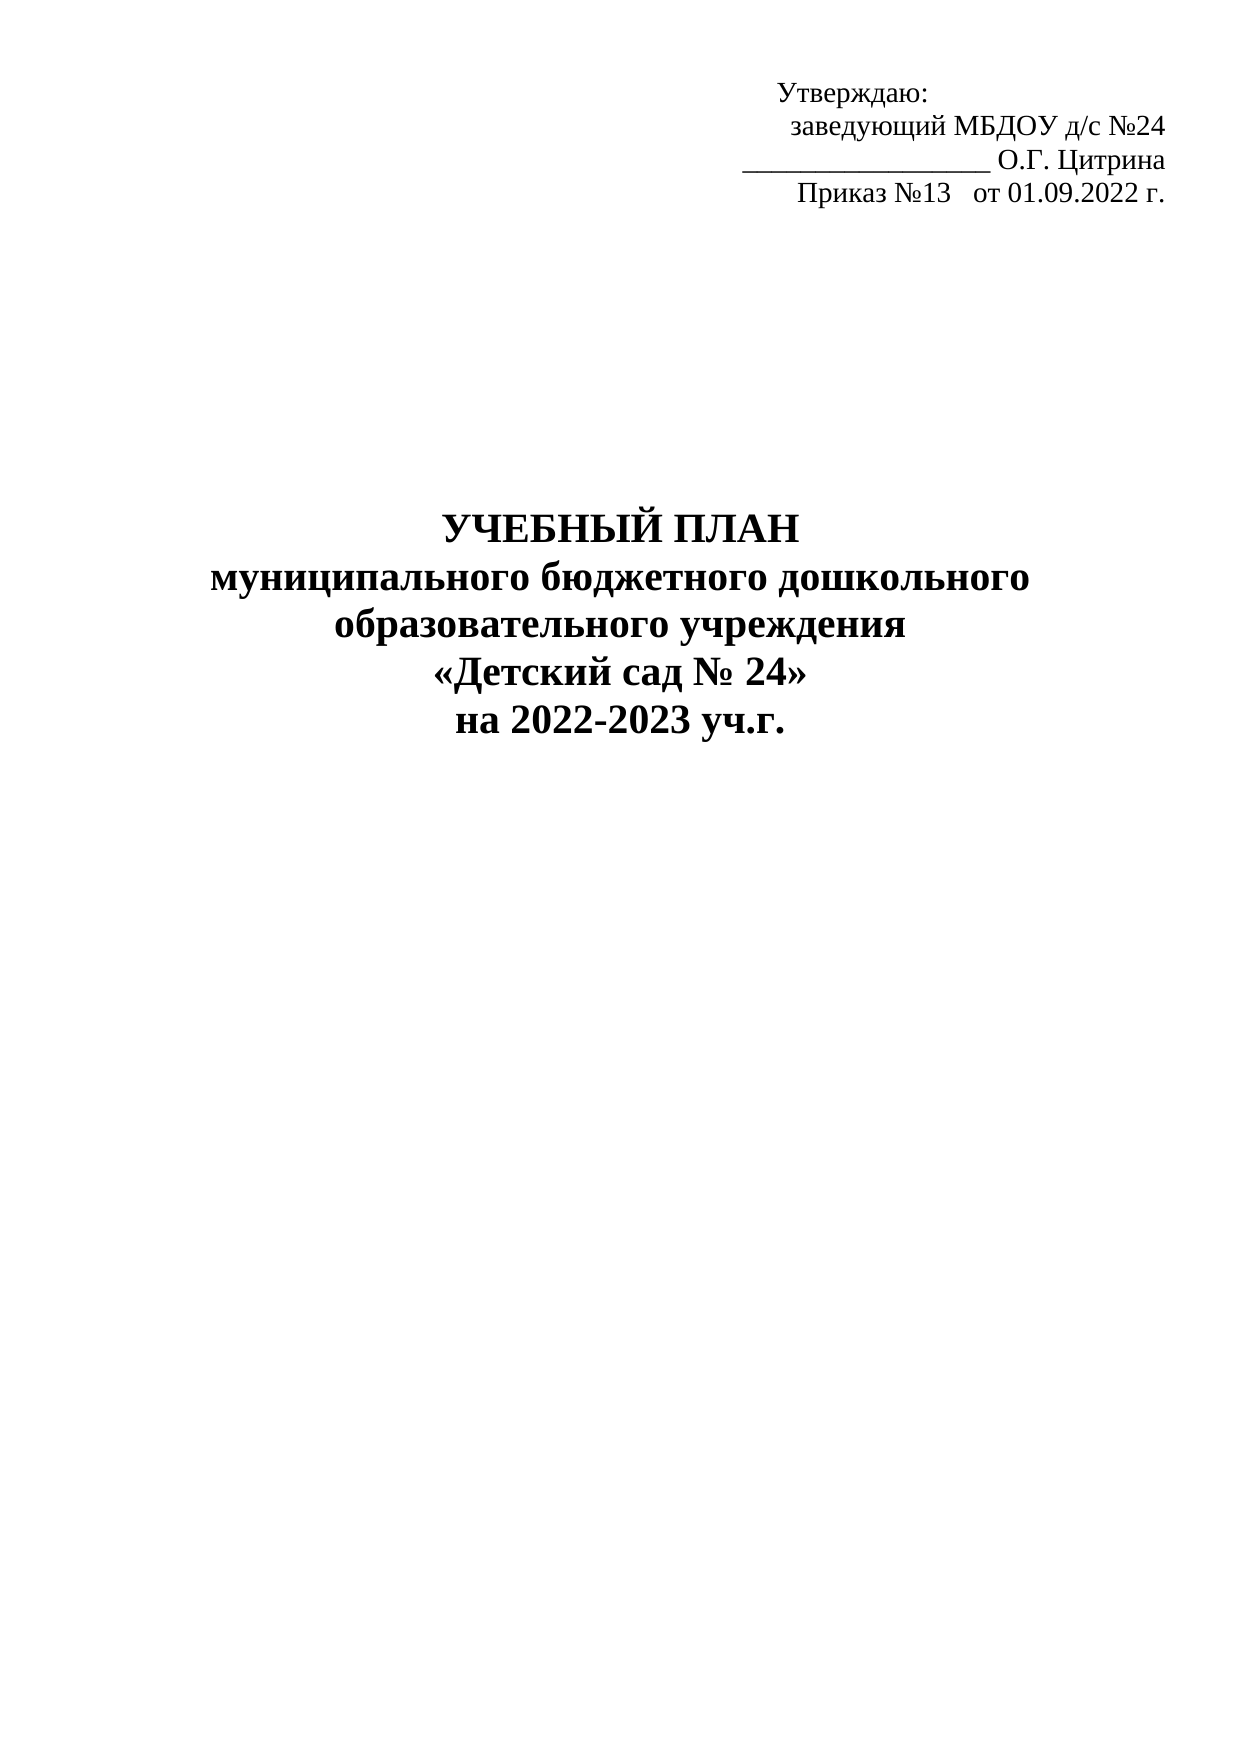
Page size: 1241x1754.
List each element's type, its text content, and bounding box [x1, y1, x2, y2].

text заведующий МБДОУ д/с №24 [75, 108, 1165, 142]
text «Детский сад № 24» [75, 647, 1165, 695]
text Приказ №13 от 01.09.2022 г. [75, 176, 1165, 209]
text _________________ О.Г. Цитрина [75, 142, 1165, 176]
text УЧЕБНЫЙ ПЛАН [75, 503, 1165, 551]
text образовательного учреждения [75, 599, 1165, 647]
text Утверждаю: [75, 75, 1165, 108]
text на 2022-2023 уч.г. [75, 695, 1165, 743]
text муниципального бюджетного дошкольного [75, 551, 1165, 599]
